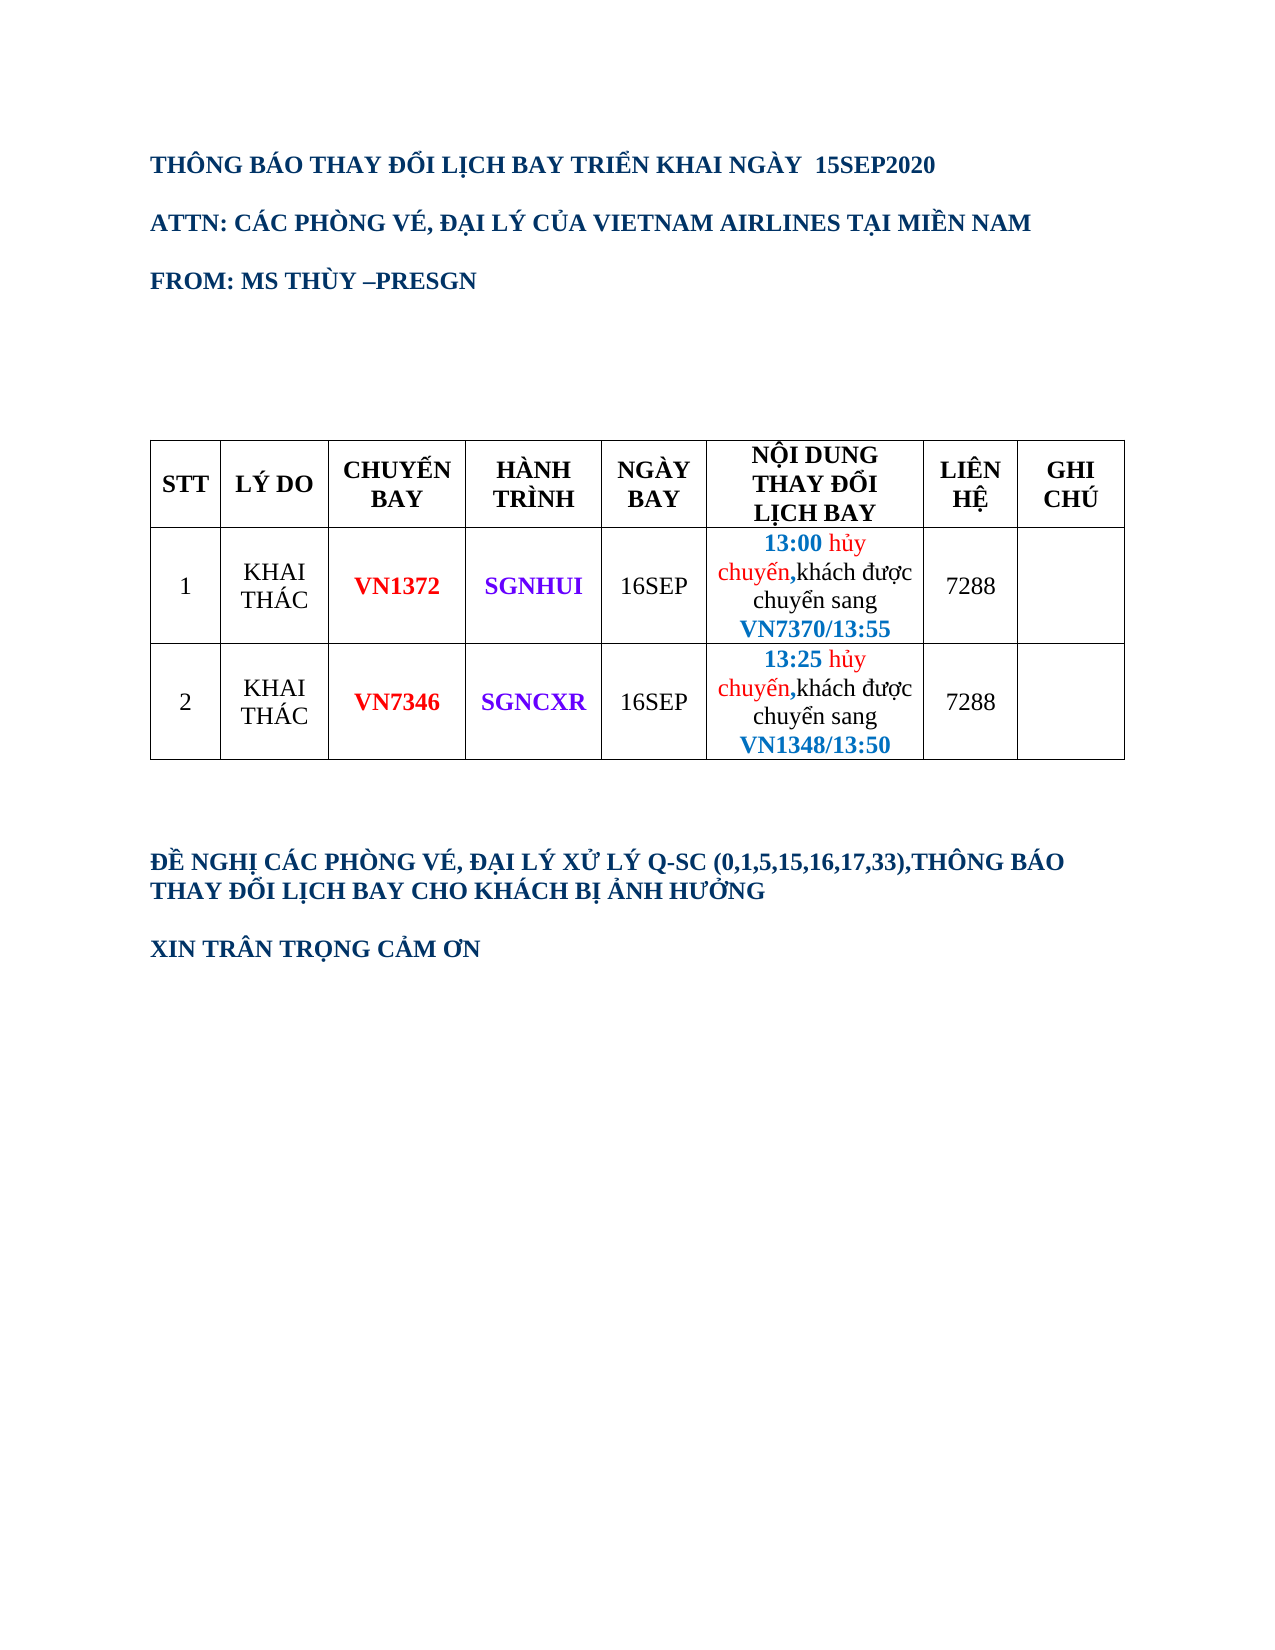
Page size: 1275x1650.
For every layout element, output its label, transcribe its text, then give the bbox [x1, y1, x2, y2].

table_cell 13:25 hủy chuyến,khách được chuyển sang VN1348/13:50 [707, 644, 923, 759]
table_cell [1018, 528, 1124, 643]
table_cell KHAI THÁC [221, 528, 328, 643]
table_header STT [151, 441, 220, 527]
table_header CHUYẾN BAY [329, 441, 465, 527]
text XIN TRÂN TRỌNG CẢM ƠN [150, 934, 1125, 962]
table_cell VN1372 [329, 528, 465, 643]
text ATTN: CÁC PHÒNG VÉ, ĐẠI LÝ CỦA VIETNAM AIRLINES TẠI MIỀN NAM [150, 208, 1125, 237]
text THÔNG BÁO THAY ĐỔI LỊCH BAY TRIỂN KHAI NGÀY 15SEP2020 [150, 150, 1125, 179]
table_cell SGNCXR [466, 644, 601, 759]
text FROM: MS THÙY –PRESGN [150, 266, 1125, 294]
table_cell 7288 [924, 528, 1017, 643]
table_cell 7288 [924, 644, 1017, 759]
table_cell [1018, 644, 1124, 759]
table_header NỘI DUNG THAY ĐỔI LỊCH BAY [707, 441, 923, 527]
table_cell 16SEP [602, 644, 706, 759]
table_cell VN7346 [329, 644, 465, 759]
text ĐỀ NGHỊ CÁC PHÒNG VÉ, ĐẠI LÝ XỬ LÝ Q-SC (0,1,5,15,16,17,33),THÔNG BÁO THAY ĐỔI LỊCH BAY CHO KHÁCH BỊ ẢNH HƯỞNG [150, 847, 1125, 904]
table_header LÝ DO [221, 441, 328, 527]
table_cell 1 [151, 528, 220, 643]
table_header GHI CHÚ [1018, 441, 1124, 527]
table_cell 2 [151, 644, 220, 759]
table_cell 13:00 hủy chuyến,khách được chuyển sang VN7370/13:55 [707, 528, 923, 643]
table_header LIÊN HỆ [924, 441, 1017, 527]
table_header HÀNH TRÌNH [466, 441, 601, 527]
table_cell 16SEP [602, 528, 706, 643]
table_cell SGNHUI [466, 528, 601, 643]
table_header NGÀY BAY [602, 441, 706, 527]
table_cell KHAI THÁC [221, 644, 328, 759]
